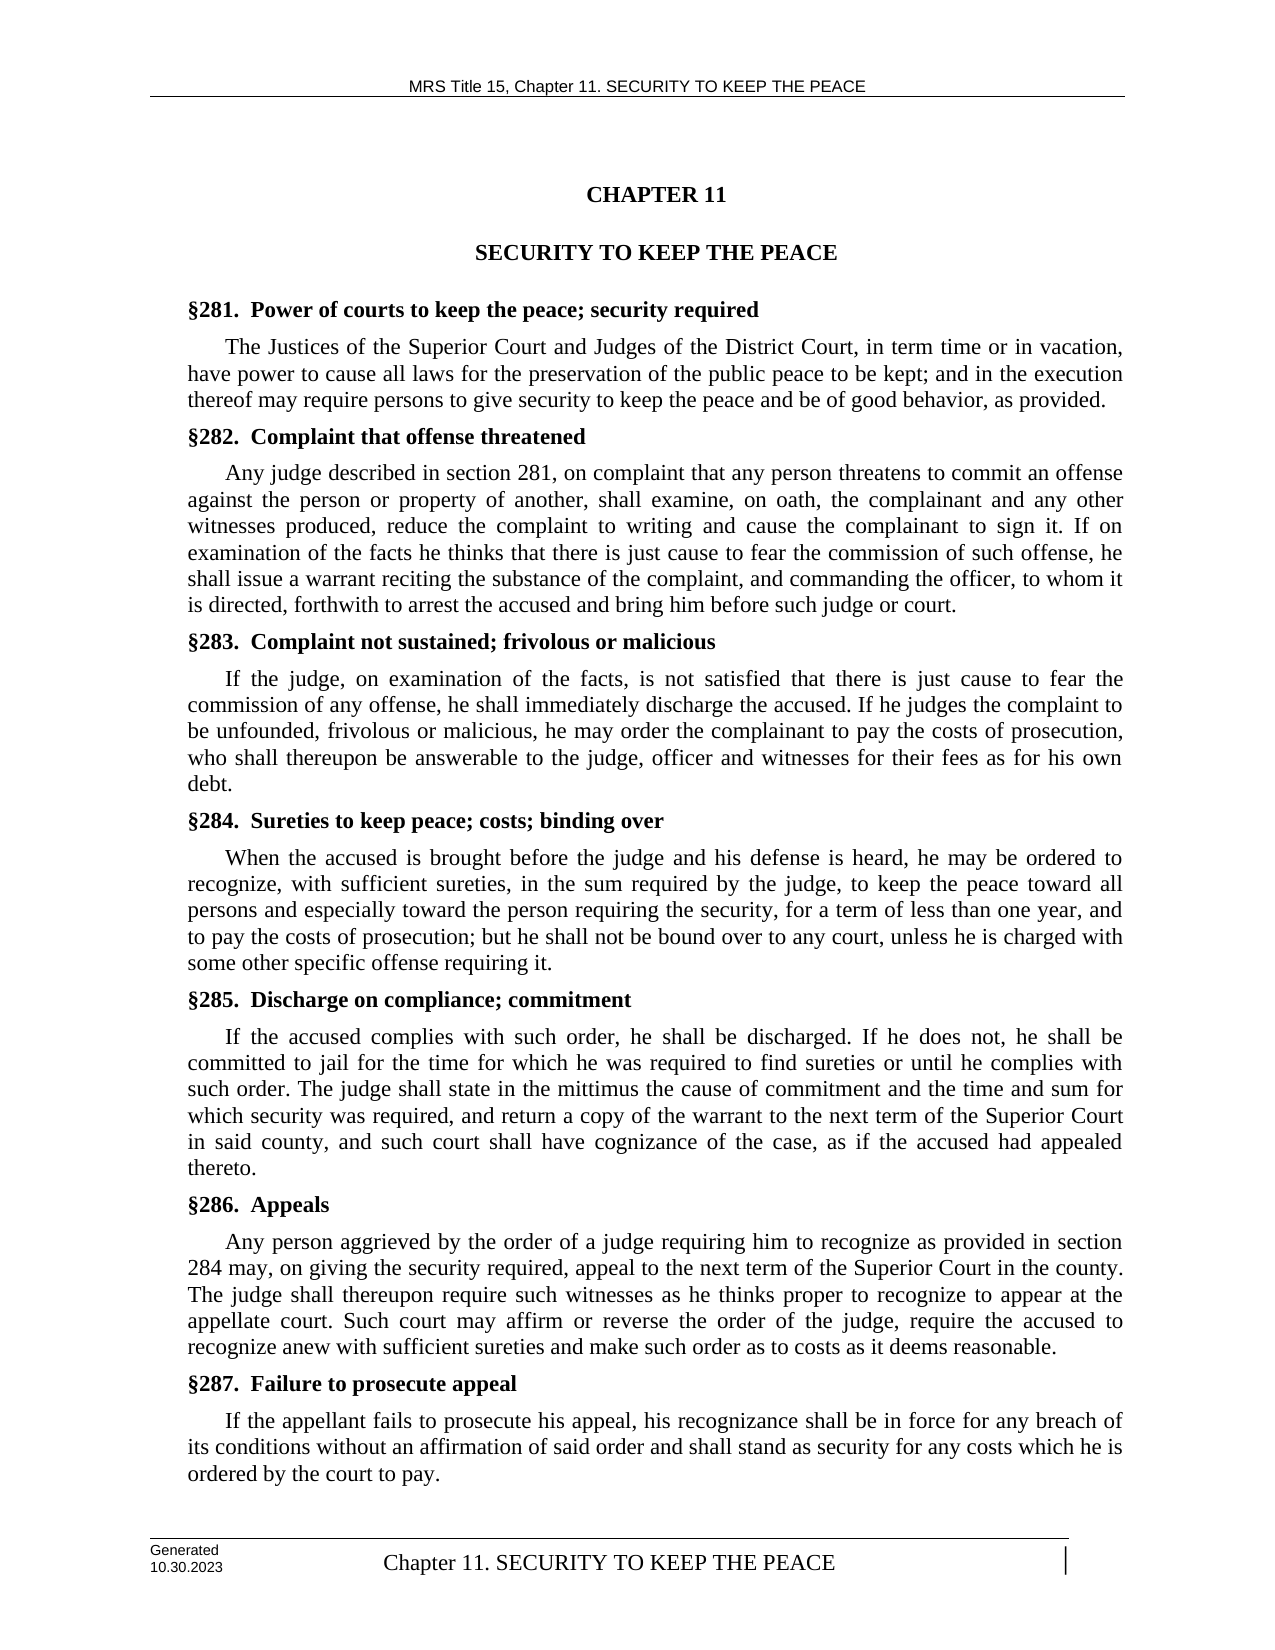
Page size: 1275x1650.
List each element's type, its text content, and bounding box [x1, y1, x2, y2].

text If the appellant fails to prosecute his appeal, his recognizance shall be in force for any breach of its conditions without an affirmation of said order and shall stand as security for any costs which he is ordered by the court to pay. [187, 1407, 1125, 1486]
text Any judge described in section 281, on complaint that any person threatens to commit an offense against the person or property of another, shall examine, on oath, the complainant and any other witnesses produced, reduce the complaint to writing and cause the complainant to sign it. If on examination of the facts he thinks that there is just cause to fear the commission of such offense, he shall issue a warrant reciting the substance of the complaint, and commanding the officer, to whom it is directed, forthwith to arrest the accused and bring him before such judge or court. [187, 459, 1125, 618]
text §282. Complaint that offense threatened [187, 423, 1125, 449]
text §284. Sureties to keep peace; costs; binding over [187, 807, 1125, 833]
text CHAPTER 11 [187, 181, 1125, 208]
text When the accused is brought before the judge and his defense is heard, he may be ordered to recognize, with sufficient sureties, in the sum required by the judge, to keep the peace toward all persons and especially toward the person requiring the security, for a term of less than one year, and to pay the costs of prosecution; but he shall not be bound over to any court, unless he is charged with some other specific offense requiring it. [187, 844, 1125, 976]
text SECURITY TO KEEP THE PEACE [187, 239, 1125, 265]
text Any person aggrieved by the order of a judge requiring him to recognize as provided in section 284 may, on giving the security required, appeal to the next term of the Superior Court in the county. The judge shall thereupon require such witnesses as he thinks proper to recognize to appear at the appellate court. Such court may affirm or reverse the order of the judge, require the accused to recognize anew with sufficient sureties and make such order as to costs as it deems reasonable. [187, 1228, 1125, 1360]
text §287. Failure to prosecute appeal [187, 1370, 1125, 1397]
text If the accused complies with such order, he shall be discharged. If he does not, he shall be committed to jail for the time for which he was required to find sureties or until he complies with such order. The judge shall state in the mittimus the cause of commitment and the time and sum for which security was required, and return a copy of the warrant to the next term of the Superior Court in said county, and such court shall have cognizance of the case, as if the accused had appealed thereto. [187, 1023, 1125, 1181]
text If the judge, on examination of the facts, is not satisfied that there is just cause to fear the commission of any offense, he shall immediately discharge the accused. If he judges the complaint to be unfounded, frivolous or malicious, he may order the complainant to pay the costs of prosecution, who shall thereupon be answerable to the judge, officer and witnesses for their fees as for his own debt. [187, 665, 1125, 797]
text §285. Discharge on compliance; commitment [187, 986, 1125, 1012]
text The Justices of the Superior Court and Judges of the District Court, in term time or in vacation, have power to cause all laws for the preservation of the public peace to be kept; and in the execution thereof may require persons to give security to keep the peace and be of good behavior, as provided. [187, 333, 1125, 412]
text §286. Appeals [187, 1191, 1125, 1218]
text §281. Power of courts to keep the peace; security required [187, 296, 1125, 323]
text §283. Complaint not sustained; frivolous or malicious [187, 628, 1125, 654]
